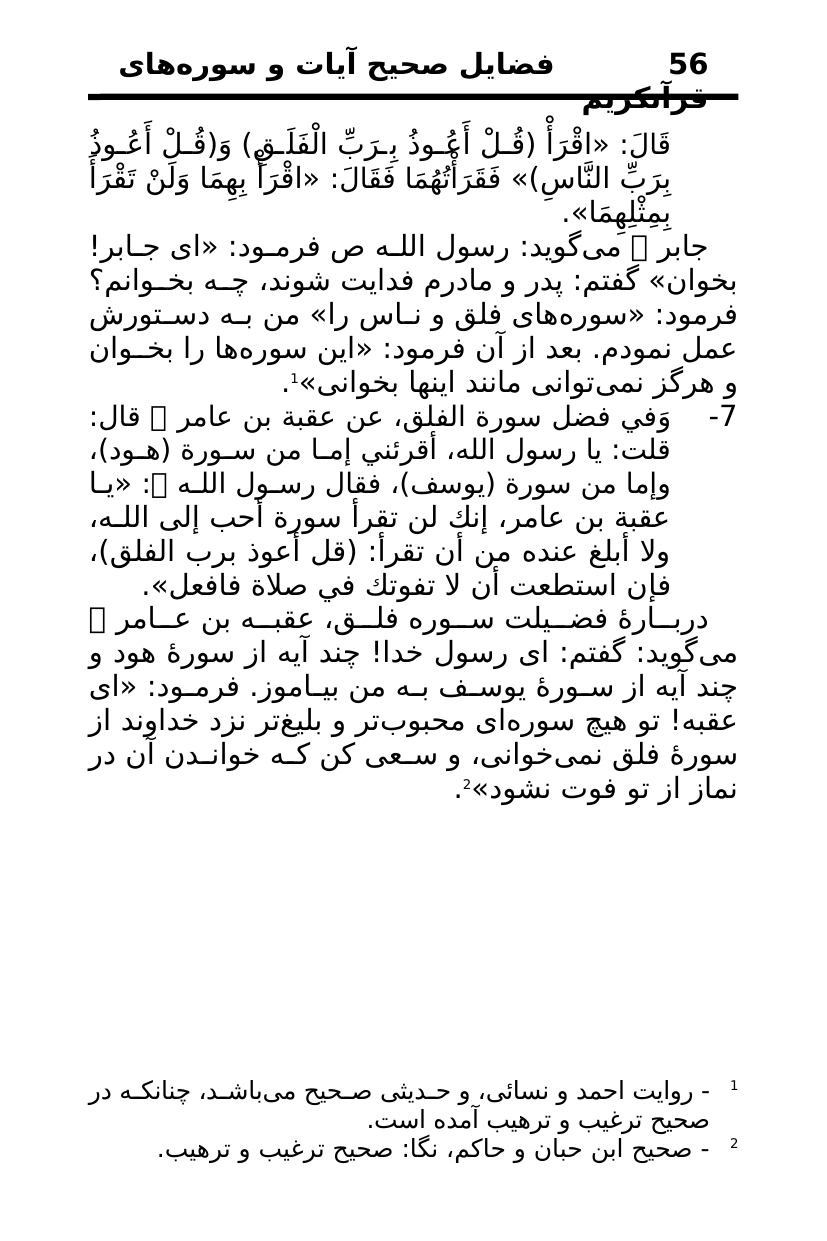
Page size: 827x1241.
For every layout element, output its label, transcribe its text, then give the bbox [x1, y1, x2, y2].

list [89, 128, 708, 229]
text جابر می‌گوید: رسول الله ص فرمود: «ای جابر! بخوان» گفتم: پدر و مادرم فدایت شوند، چه بخوانم؟ فرمود: «سوره‌های فلق و ناس را» من به دستورش عمل نمودم. بعد از آن فرمود: «این سوره‌ها را بخوان و هرگز نمی‌توانی مانند اینها بخوانی». [89, 229, 738, 399]
list وَفي فضل سورة الفلق، عن عقبة بن عامر قال: قلت: يا رسول الله، أقرئني إما من سورة (هود)، وإما من سورة (يوسف)، فقال رسول الله : «يا عقبة بن عامر، إنك لن تقرأ سورة أحب إلى الله، ولا أبلغ عنده من أن تقرأ: (قل أعوذ برب الفلق)، فإن استطعت أن لا تفوتك في صلاة فافعل». [89, 399, 708, 602]
text دربارۀ فضیلت سوره فلق، عقبه بن عامر می‌گوید: گفتم: ای رسول خدا! چند آیه از سورۀ هود و چند آیه از سورۀ یوسف به من بیاموز. فرمود: «ای عقبه! تو هیچ سوره‌ای محبوب‌تر و بلیغ‌تر نزد خداوند از سورۀ فلق نمی‌خوانی، و سعی کن که خواندن آن در نماز از تو فوت نشود». [89, 602, 738, 806]
